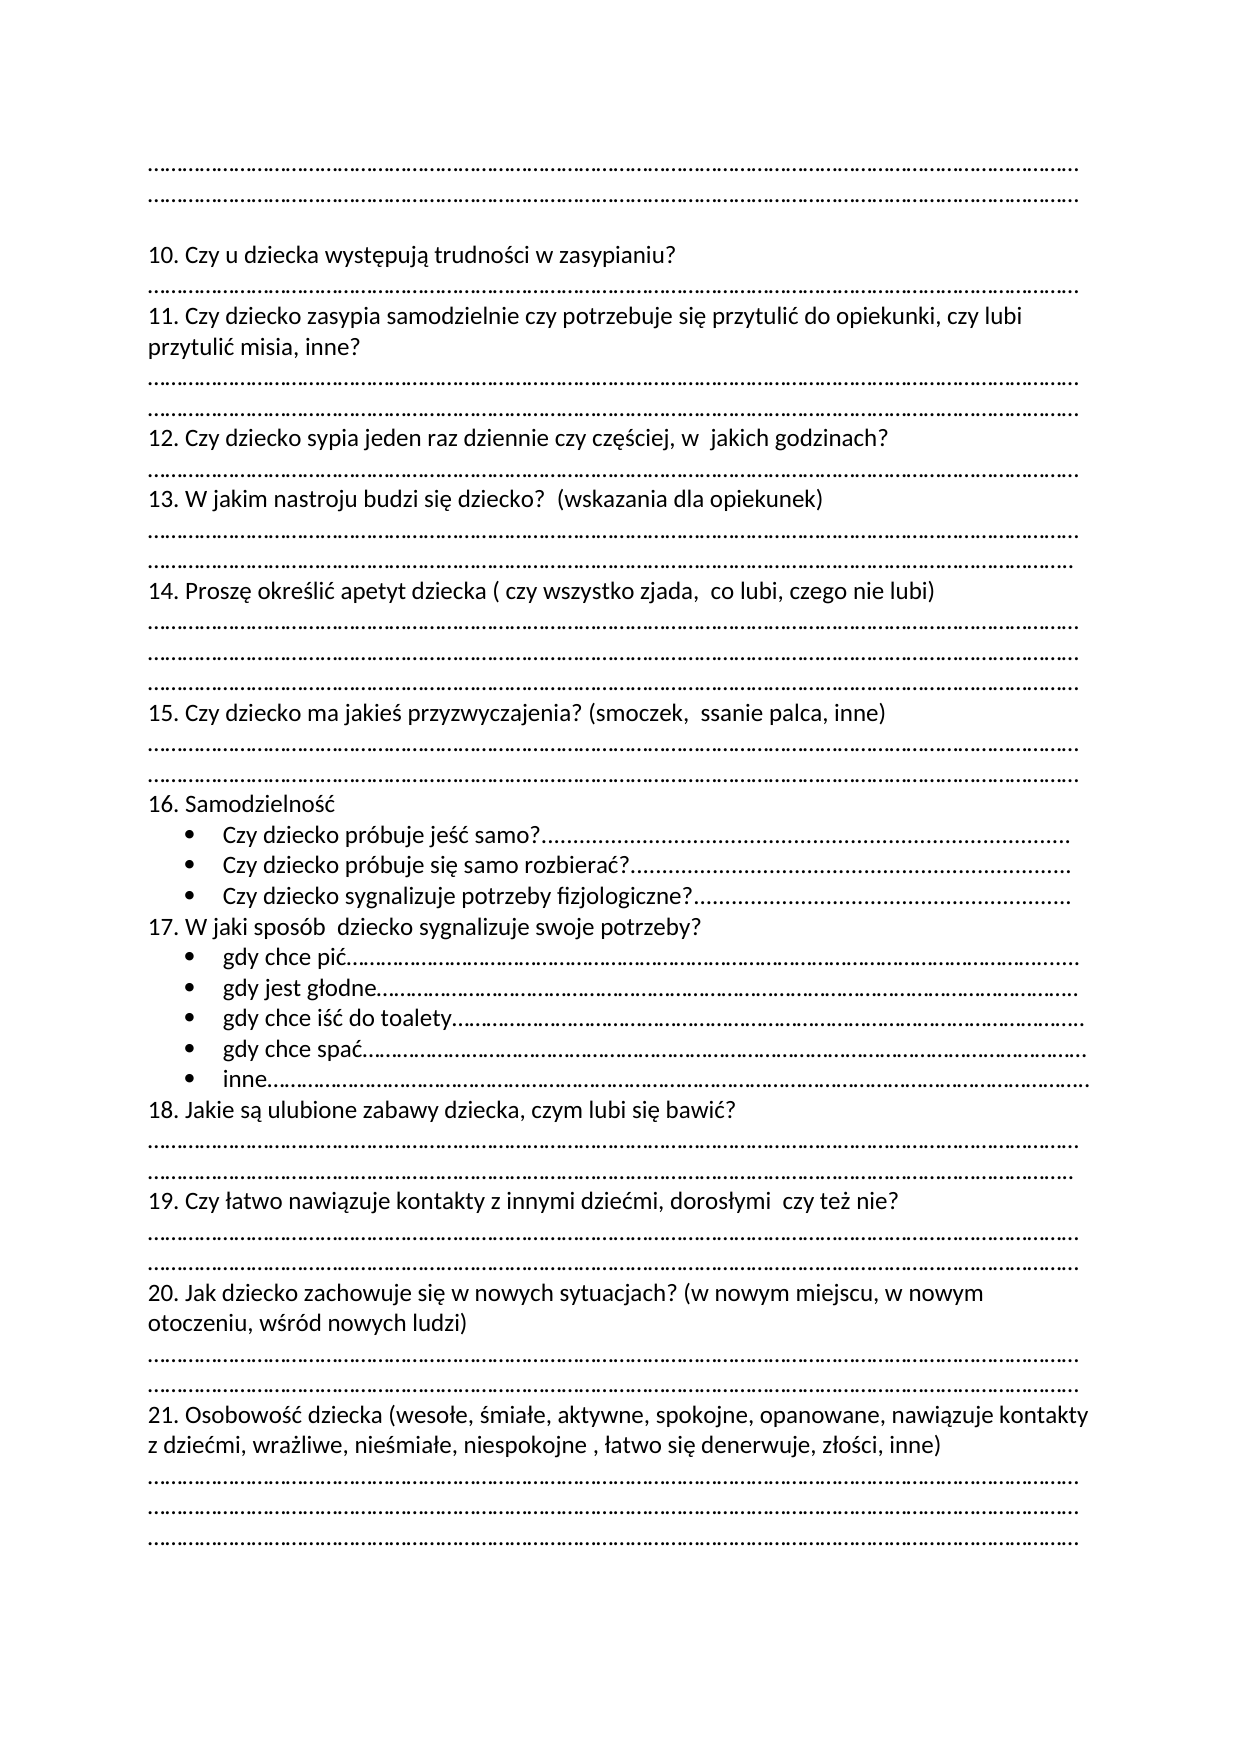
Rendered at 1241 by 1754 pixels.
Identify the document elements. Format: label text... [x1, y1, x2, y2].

text ……………………………………………………………………………………………………………………………………………………………………………………………………………………………………………………………………………………………………………………………………………………………………………………………………………………………………………… [148, 605, 1093, 697]
text ……………………………………………………………………………………………………………………………………………………………………………………………………………………………………………………………………………………………… [148, 361, 1093, 422]
list Czy dziecko sygnalizuje potrzeby fizjologiczne?............................................................ [185, 880, 1093, 911]
text …………………………………………………………………………………………………………………………………………………………………………………………………………………………………………………………………………………………….. [148, 514, 1093, 575]
list Czy dziecko próbuje się samo rozbierać?...................................................................... [185, 849, 1093, 880]
text ……………………………………………………………………………………………………………………………………………………………………………………………………………………………………………………………………………………………… [148, 1338, 1093, 1399]
text 13. W jakim nastroju budzi się dziecko? (wskazania dla opiekunek) [148, 483, 1093, 514]
text 10. Czy u dziecka występują trudności w zasypianiu? [148, 239, 1093, 270]
text ……………………………………………………………………………………………………………………………………………………………………………………………………………………………………………………………………………………………… [148, 727, 1093, 788]
text 18. Jakie są ulubione zabawy dziecka, czym lubi się bawić? [148, 1094, 1093, 1124]
list Czy dziecko próbuje jeść samo?.................................................................................... [185, 819, 1093, 849]
list gdy chce pić…………………………………………………………………………………………………………....... [185, 941, 1093, 972]
text 15. Czy dziecko ma jakieś przyzwyczajenia? (smoczek, ssanie palca, inne) [148, 697, 1093, 727]
text ……………………………………………………………………………………………………………………………………………………………………………………………………………………………………………………………………………………………… [148, 1216, 1093, 1277]
text 14. Proszę określić apetyt dziecka ( czy wszystko zjada, co lubi, czego nie lubi) [148, 575, 1093, 605]
text ……………………………………………………………………………………………………………………………………………………………………………………………………………………………………………………………………………………………………………………………………………………………………………………………………………………………………………… [148, 1460, 1093, 1552]
text ……………………………………………………………………………………………………………………………………………… [148, 270, 1093, 300]
text 12. Czy dziecko sypia jeden raz dziennie czy częściej, w jakich godzinach? [148, 422, 1093, 453]
text 11. Czy dziecko zasypia samodzielnie czy potrzebuje się przytulić do opiekunki, czy lubi przytulić misia, inne? [148, 300, 1093, 361]
text 16. Samodzielność [148, 788, 1093, 819]
text …………………………………………………………………………………………………………………………………………………………………………………………………………………………………………………………………………………………….. [148, 1124, 1093, 1185]
text 21. Osobowość dziecka (wesołe, śmiałe, aktywne, spokojne, opanowane, nawiązuje kontakty z dziećmi, wrażliwe, nieśmiałe, niespokojne , łatwo się denerwuje, złości, inne) [148, 1399, 1093, 1460]
list inne…………………………………………………………………………………………………………………………….. [185, 1063, 1093, 1094]
list gdy chce iść do toalety……………………………………………………………………………………………….. [185, 1002, 1093, 1033]
text 19. Czy łatwo nawiązuje kontakty z innymi dziećmi, dorosłymi czy też nie? [148, 1185, 1093, 1216]
text ……………………………………………………………………………………………………………………………………………… [148, 453, 1093, 483]
text ……………………………………………………………………………………………………………………………………………………………………………………………………………………………………………………………………………………………… [148, 148, 1093, 209]
list gdy chce spać……………………………………………………………………………………………………………… [185, 1033, 1093, 1063]
text 17. W jaki sposób dziecko sygnalizuje swoje potrzeby? [148, 911, 1093, 941]
text 20. Jak dziecko zachowuje się w nowych sytuacjach? (w nowym miejscu, w nowym otoczeniu, wśród nowych ludzi) [148, 1277, 1093, 1338]
list gdy jest głodne………………………………………………………………………………………………………….. [185, 972, 1093, 1002]
